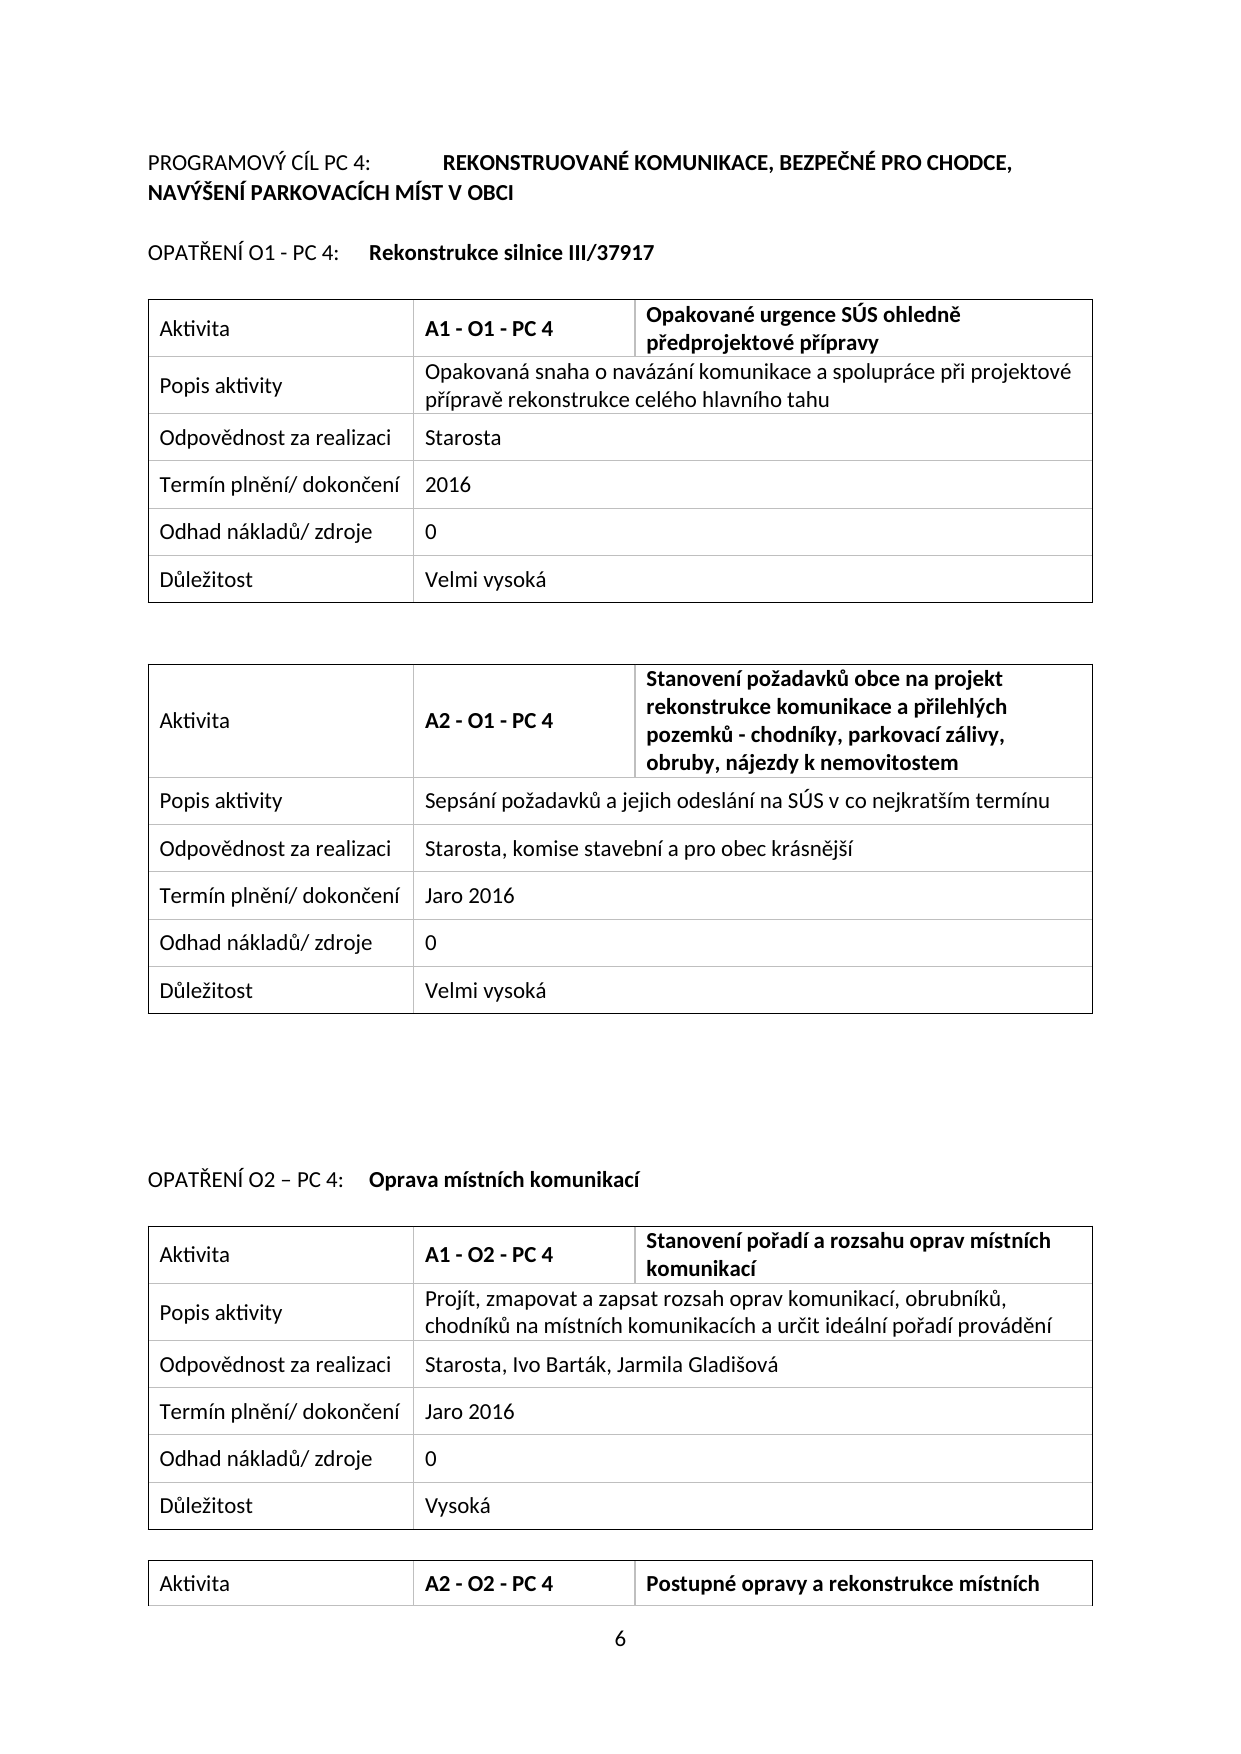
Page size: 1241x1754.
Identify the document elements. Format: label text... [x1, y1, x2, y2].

table_cell 0 [414, 1435, 1092, 1482]
table_cell Jaro 2016 [414, 1388, 1092, 1434]
table_header A2 - O1 - PC 4 [414, 665, 634, 777]
table_cell Vysoká [414, 1483, 1092, 1529]
table_cell Popis aktivity [149, 778, 413, 824]
table_header A1 - O2 - PC 4 [414, 1227, 634, 1283]
table_cell Termín plnění/ dokončení [149, 1388, 413, 1434]
table_cell Opakovaná snaha o navázání komunikace a spolupráce při projektové přípravě rekonstrukce celého hlavního tahu [414, 357, 1092, 413]
table_cell Jaro 2016 [414, 872, 1092, 918]
text PROGRAMOVÝ CÍL PC 4: REKONSTRUOVANÉ KOMUNIKACE, BEZPEČNÉ PRO CHODCE, NAVÝŠENÍ PARKOVACÍCH MÍST V OBCI [148, 148, 1093, 206]
table_cell 0 [414, 920, 1092, 966]
table_header Aktivita [149, 1227, 413, 1283]
text OPATŘENÍ O2 – PC 4: Oprava místních komunikací [148, 1165, 1093, 1193]
table_cell Odpovědnost za realizaci [149, 1341, 413, 1387]
table_cell Popis aktivity [149, 1284, 413, 1340]
text OPATŘENÍ O1 - PC 4: Rekonstrukce silnice III/37917 [148, 238, 1093, 266]
table_header Opakované urgence SÚS ohledně předprojektové přípravy [636, 300, 1092, 356]
table_cell Velmi vysoká [414, 967, 1092, 1013]
table_cell Starosta [414, 414, 1092, 460]
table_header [636, 1561, 1092, 1605]
table_header Stanovení pořadí a rozsahu oprav místních komunikací [636, 1227, 1092, 1283]
table_cell Odpovědnost za realizaci [149, 414, 413, 460]
table_cell Sepsání požadavků a jejich odeslání na SÚS v co nejkratším termínu [414, 778, 1092, 824]
table_cell Popis aktivity [149, 357, 413, 413]
table_cell Starosta, Ivo Barták, Jarmila Gladišová [414, 1341, 1092, 1387]
table_cell Důležitost [149, 556, 413, 602]
table_cell Starosta, komise stavební a pro obec krásnější [414, 825, 1092, 871]
table_cell 0 [414, 509, 1092, 555]
table_header A1 - O1 - PC 4 [414, 300, 634, 356]
table_cell Termín plnění/ dokončení [149, 872, 413, 918]
table_header Aktivita [149, 300, 413, 356]
table_cell Odhad nákladů/ zdroje [149, 920, 413, 966]
table_cell Odhad nákladů/ zdroje [149, 509, 413, 555]
table_cell Termín plnění/ dokončení [149, 461, 413, 507]
table_cell Odpovědnost za realizaci [149, 825, 413, 871]
table_header Stanovení požadavků obce na projekt rekonstrukce komunikace a přilehlých pozemků - chodníky, parkovací zálivy, obruby, nájezdy k nemovitostem [636, 665, 1092, 777]
table_cell Velmi vysoká [414, 556, 1092, 602]
table_cell Důležitost [149, 967, 413, 1013]
table_header A2 - O2 - PC 4 [414, 1561, 634, 1605]
table_header Aktivita [149, 665, 413, 777]
table_header Aktivita [149, 1561, 413, 1605]
table_cell 2016 [414, 461, 1092, 507]
table_cell Odhad nákladů/ zdroje [149, 1435, 413, 1482]
table_cell Projít, zmapovat a zapsat rozsah oprav komunikací, obrubníků, chodníků na místních komunikacích a určit ideální pořadí provádění [414, 1284, 1092, 1340]
table_cell Důležitost [149, 1483, 413, 1529]
